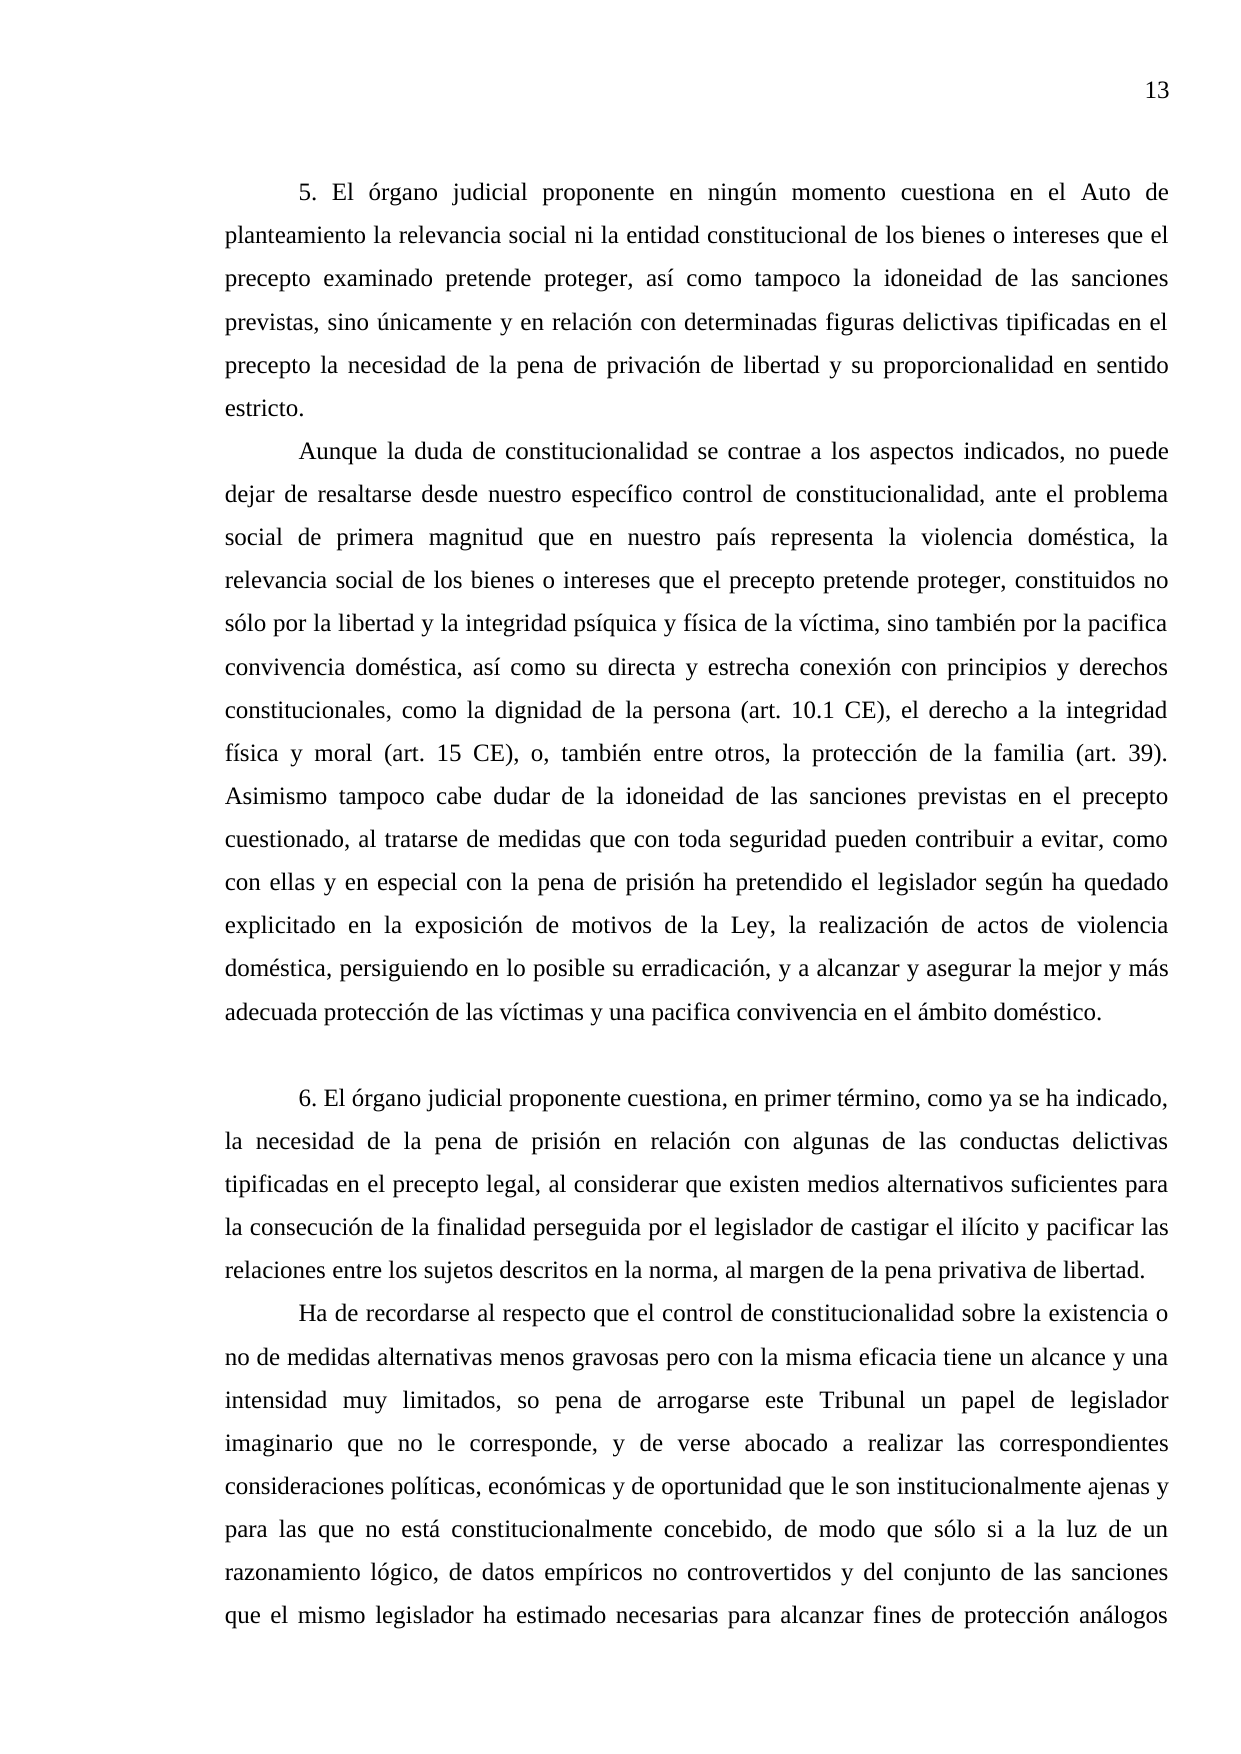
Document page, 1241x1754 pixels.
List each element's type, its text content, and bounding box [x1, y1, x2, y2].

text Aunque la duda de constitucionalidad se contrae a los aspectos indicados, no puede dejar de resaltarse desde nuestro específico control de constitucionalidad, ante el problema social de primera magnitud que en nuestro país representa la violencia doméstica, la relevancia social de los bienes o intereses que el precepto pretende proteger, constituidos no sólo por la libertad y la integridad psíquica y física de la víctima, sino también por la pacifica convivencia doméstica, así como su directa y estrecha conexión con principios y derechos constitucionales, como la dignidad de la persona (art. 10.1 CE), el derecho a la integridad física y moral (art. 15 CE), o, también entre otros, la protección de la familia (art. 39). Asimismo tampoco cabe dudar de la idoneidad de las sanciones previstas en el precepto cuestionado, al tratarse de medidas que con toda seguridad pueden contribuir a evitar, como con ellas y en especial con la pena de prisión ha pretendido el legislador según ha quedado explicitado en la exposición de motivos de la Ley, la realización de actos de violencia doméstica, persiguiendo en lo posible su erradicación, y a alcanzar y asegurar la mejor y más adecuada protección de las víctimas y una pacifica convivencia en el ámbito doméstico. [224, 436, 1169, 1025]
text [224, 1298, 1169, 1629]
text 6. El órgano judicial proponente cuestiona, en primer término, como ya se ha indicado, la necesidad de la pena de prisión en relación con algunas de las conductas delictivas tipificadas en el precepto legal, al considerar que existen medios alternativos suficientes para la consecución de la finalidad perseguida por el legislador de castigar el ilícito y pacificar las relaciones entre los sujetos descritos en la norma, al margen de la pena privativa de libertad. [224, 1083, 1169, 1284]
text 5. El órgano judicial proponente en ningún momento cuestiona en el Auto de planteamiento la relevancia social ni la entidad constitucional de los bienes o intereses que el precepto examinado pretende proteger, así como tampoco la idoneidad de las sanciones previstas, sino únicamente y en relación con determinadas figuras delictivas tipificadas en el precepto la necesidad de la pena de privación de libertad y su proporcionalidad en sentido estricto. [224, 177, 1169, 422]
